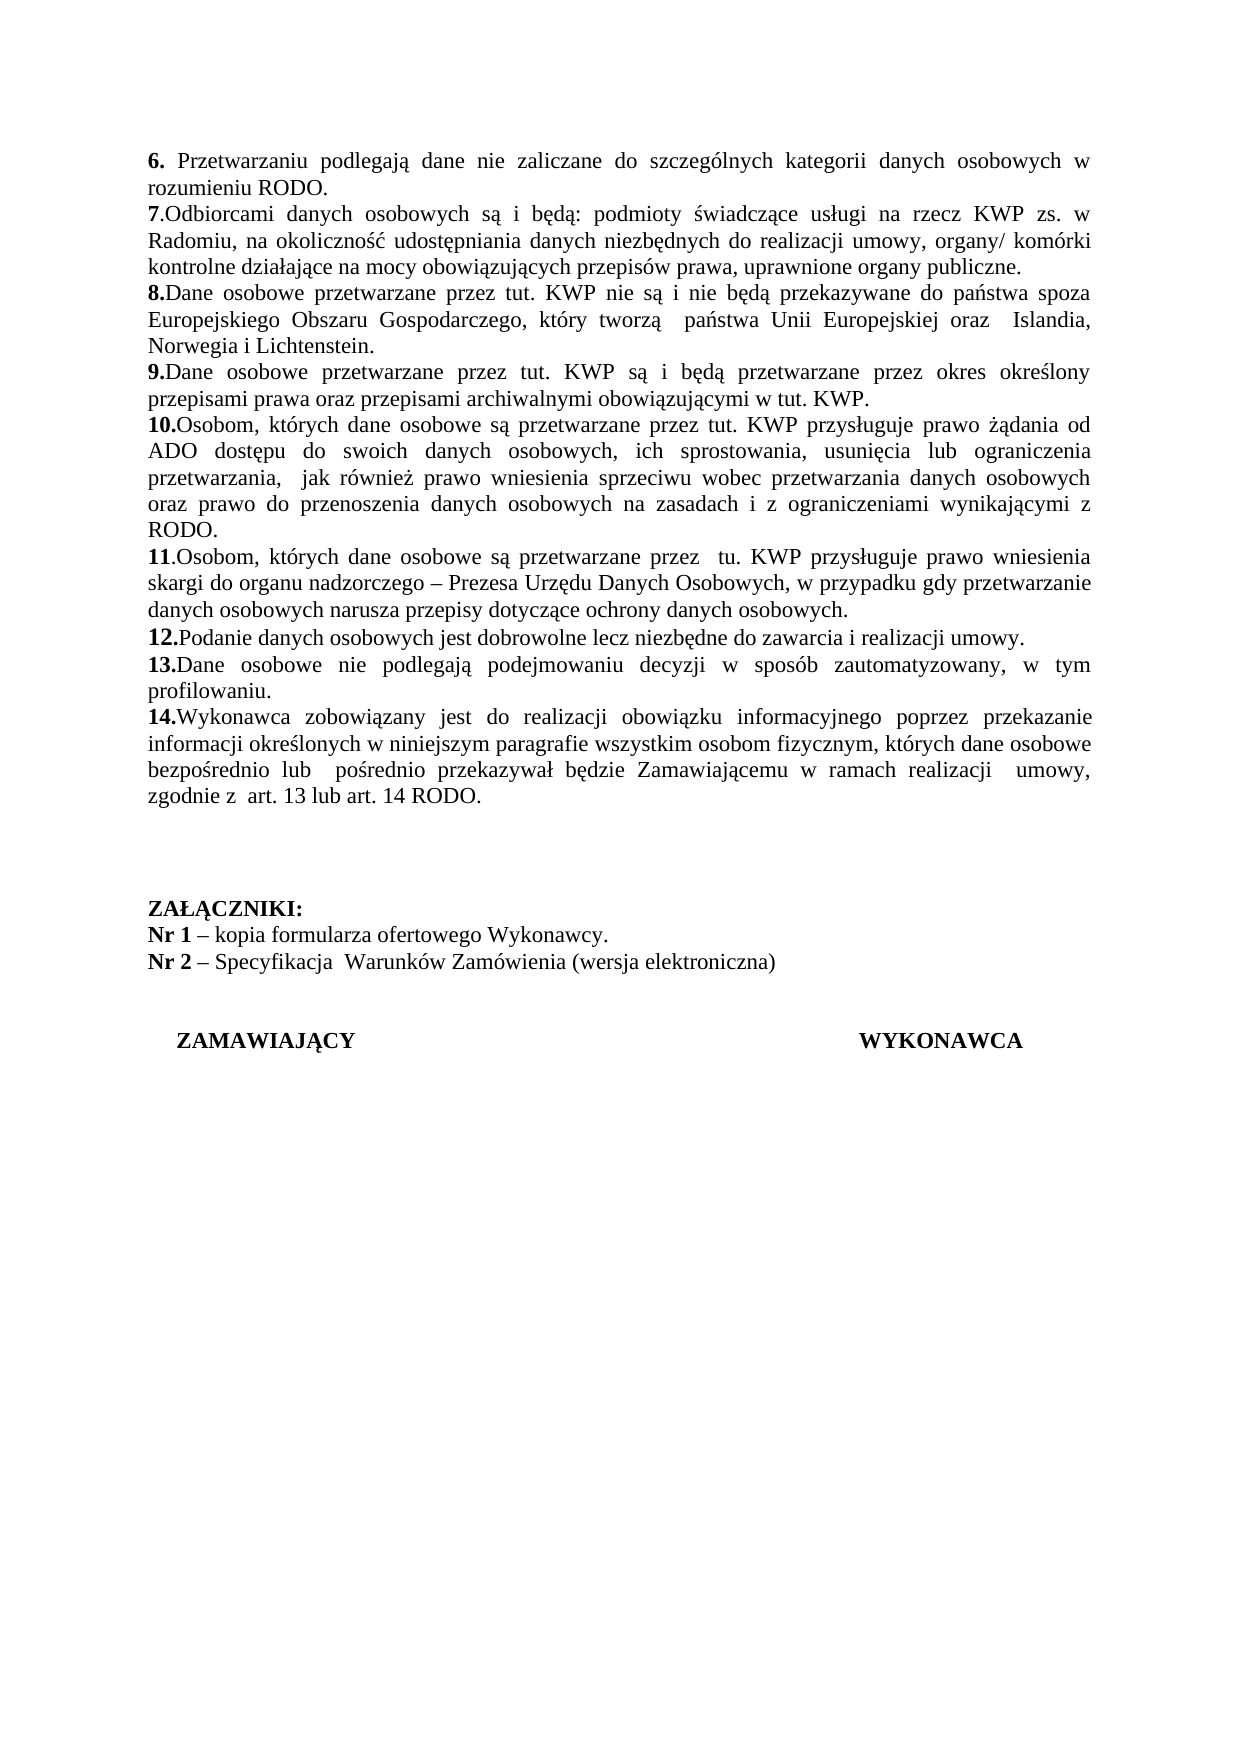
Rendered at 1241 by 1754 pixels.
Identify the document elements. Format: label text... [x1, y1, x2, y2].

text 14.Wykonawca zobowiązany jest do realizacji obowiązku informacyjnego poprzez przekazanie informacji określonych w niniejszym paragrafie wszystkim osobom fizycznym, których dane osobowe bezpośrednio lub pośrednio przekazywał będzie Zamawiającemu w ramach realizacji umowy, zgodnie z art. 13 lub art. 14 RODO. [148, 703, 1093, 809]
text 8.Dane osobowe przetwarzane przez tut. KWP nie są i nie będą przekazywane do państwa spoza Europejskiego Obszaru Gospodarczego, który tworzą państwa Unii Europejskiej oraz Islandia, Norwegia i Lichtenstein. [148, 279, 1093, 358]
text 12.Podanie danych osobowych jest dobrowolne lecz niezbędne do zawarcia i realizacji umowy. [148, 622, 1093, 651]
text 13.Dane osobowe nie podlegają podejmowaniu decyzji w sposób zautomatyzowany, w tym profilowaniu. [148, 651, 1093, 703]
text ZAŁĄCZNIKI: [148, 895, 1093, 921]
text Nr 2 – Specyfikacja Warunków Zamówienia (wersja elektroniczna) [148, 948, 1093, 974]
text 10.Osobom, których dane osobowe są przetwarzane przez tut. KWP przysługuje prawo żądania od ADO dostępu do swoich danych osobowych, ich sprostowania, usunięcia lub ograniczenia przetwarzania, jak również prawo wniesienia sprzeciwu wobec przetwarzania danych osobowych oraz prawo do przenoszenia danych osobowych na zasadach i z ograniczeniami wynikającymi z RODO. [148, 411, 1093, 543]
text 6. Przetwarzaniu podlegają dane nie zaliczane do szczególnych kategorii danych osobowych w rozumieniu RODO. [148, 148, 1093, 200]
text ZAMAWIAJĄCY WYKONAWCA [148, 1027, 1093, 1053]
text 9.Dane osobowe przetwarzane przez tut. KWP są i będą przetwarzane przez okres określony przepisami prawa oraz przepisami archiwalnymi obowiązującymi w tut. KWP. [148, 358, 1093, 411]
text 7.Odbiorcami danych osobowych są i będą: podmioty świadczące usługi na rzecz KWP zs. w Radomiu, na okoliczność udostępniania danych niezbędnych do realizacji umowy, organy/ komórki kontrolne działające na mocy obowiązujących przepisów prawa, uprawnione organy publiczne. [148, 200, 1093, 279]
text 11.Osobom, których dane osobowe są przetwarzane przez tu. KWP przysługuje prawo wniesienia skargi do organu nadzorczego – Prezesa Urzędu Danych Osobowych, w przypadku gdy przetwarzanie danych osobowych narusza przepisy dotyczące ochrony danych osobowych. [148, 543, 1093, 622]
text Nr 1 – kopia formularza ofertowego Wykonawcy. [148, 921, 1093, 948]
